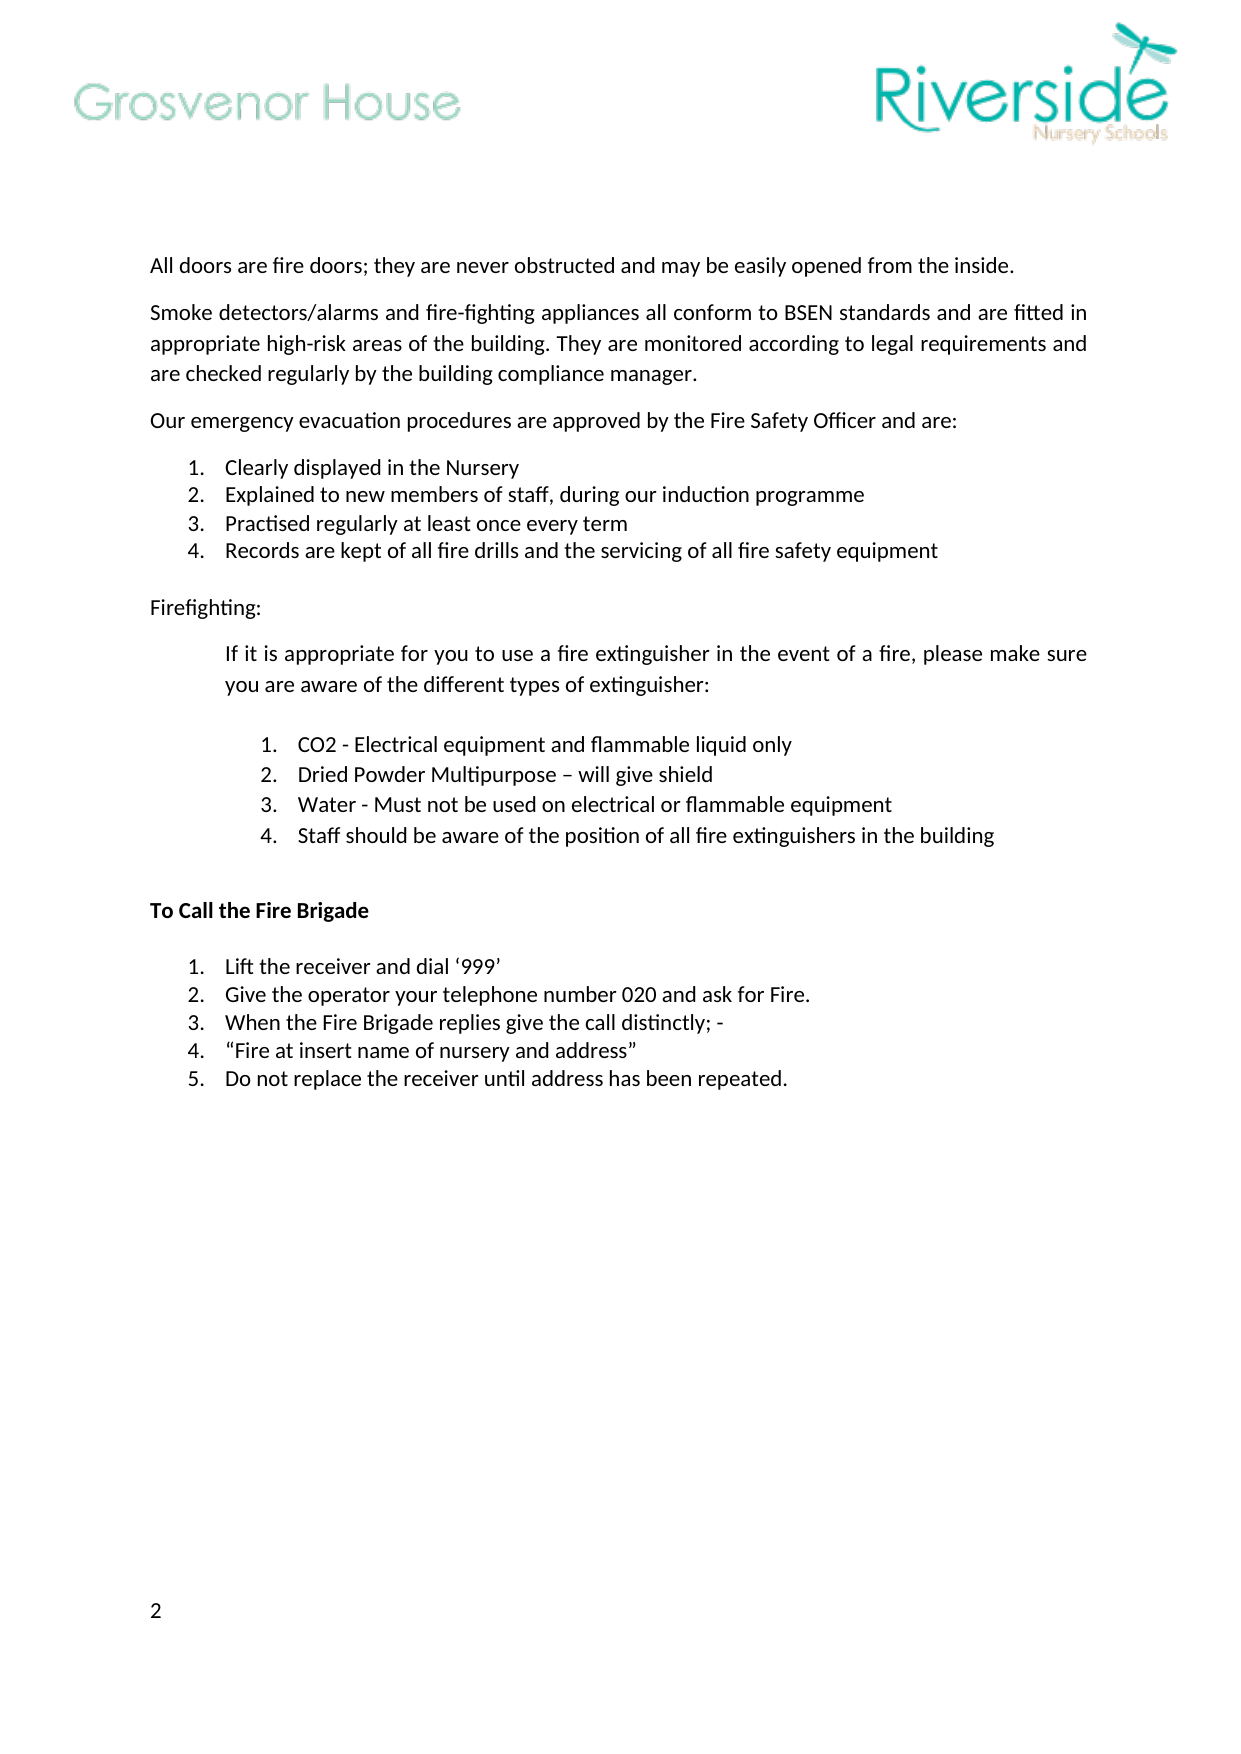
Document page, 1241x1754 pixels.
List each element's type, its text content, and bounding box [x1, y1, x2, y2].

list Lift the receiver and dial ‘999’ [187, 952, 1090, 980]
text All doors are fire doors; they are never obstructed and may be easily opened from the inside. [150, 252, 1090, 279]
text Our emergency evacuation procedures are approved by the Fire Safety Officer and are: [150, 406, 1090, 434]
list When the Fire Brigade replies give the call distinctly; - [187, 1008, 1090, 1036]
list Give the operator your telephone number 020 and ask for Fire. [187, 980, 1090, 1008]
list Dried Powder Multipurpose – will give shield [260, 760, 1090, 788]
text To Call the Fire Brigade [150, 896, 1090, 924]
list Water - Must not be used on electrical or flammable equipment [260, 791, 1090, 819]
list Staff should be aware of the position of all fire extinguishers in the building [260, 821, 1090, 849]
list If it is appropriate for you to use a fire extinguisher in the event of a fire, please make sure you are aware of the different types of extinguisher: [225, 639, 1090, 698]
list “Fire at insert name of nursery and address” [187, 1036, 1090, 1064]
list Do not replace the receiver until address has been repeated. [187, 1064, 1090, 1092]
list Explained to new members of staff, during our induction programme [187, 481, 1090, 509]
text Firefighting: [150, 593, 1090, 621]
text Smoke detectors/alarms and fire-fighting appliances all conform to BSEN standards and are fitted in appropriate high-risk areas of the building. They are monitored according to legal requirements and are checked regularly by the building compliance manager. [150, 298, 1090, 387]
list CO2 - Electrical equipment and flammable liquid only [260, 730, 1090, 758]
list Records are kept of all fire drills and the servicing of all fire safety equipment [187, 537, 1090, 565]
list Clearly displayed in the Nursery [187, 453, 1090, 481]
list Practised regularly at least once every term [187, 509, 1090, 537]
